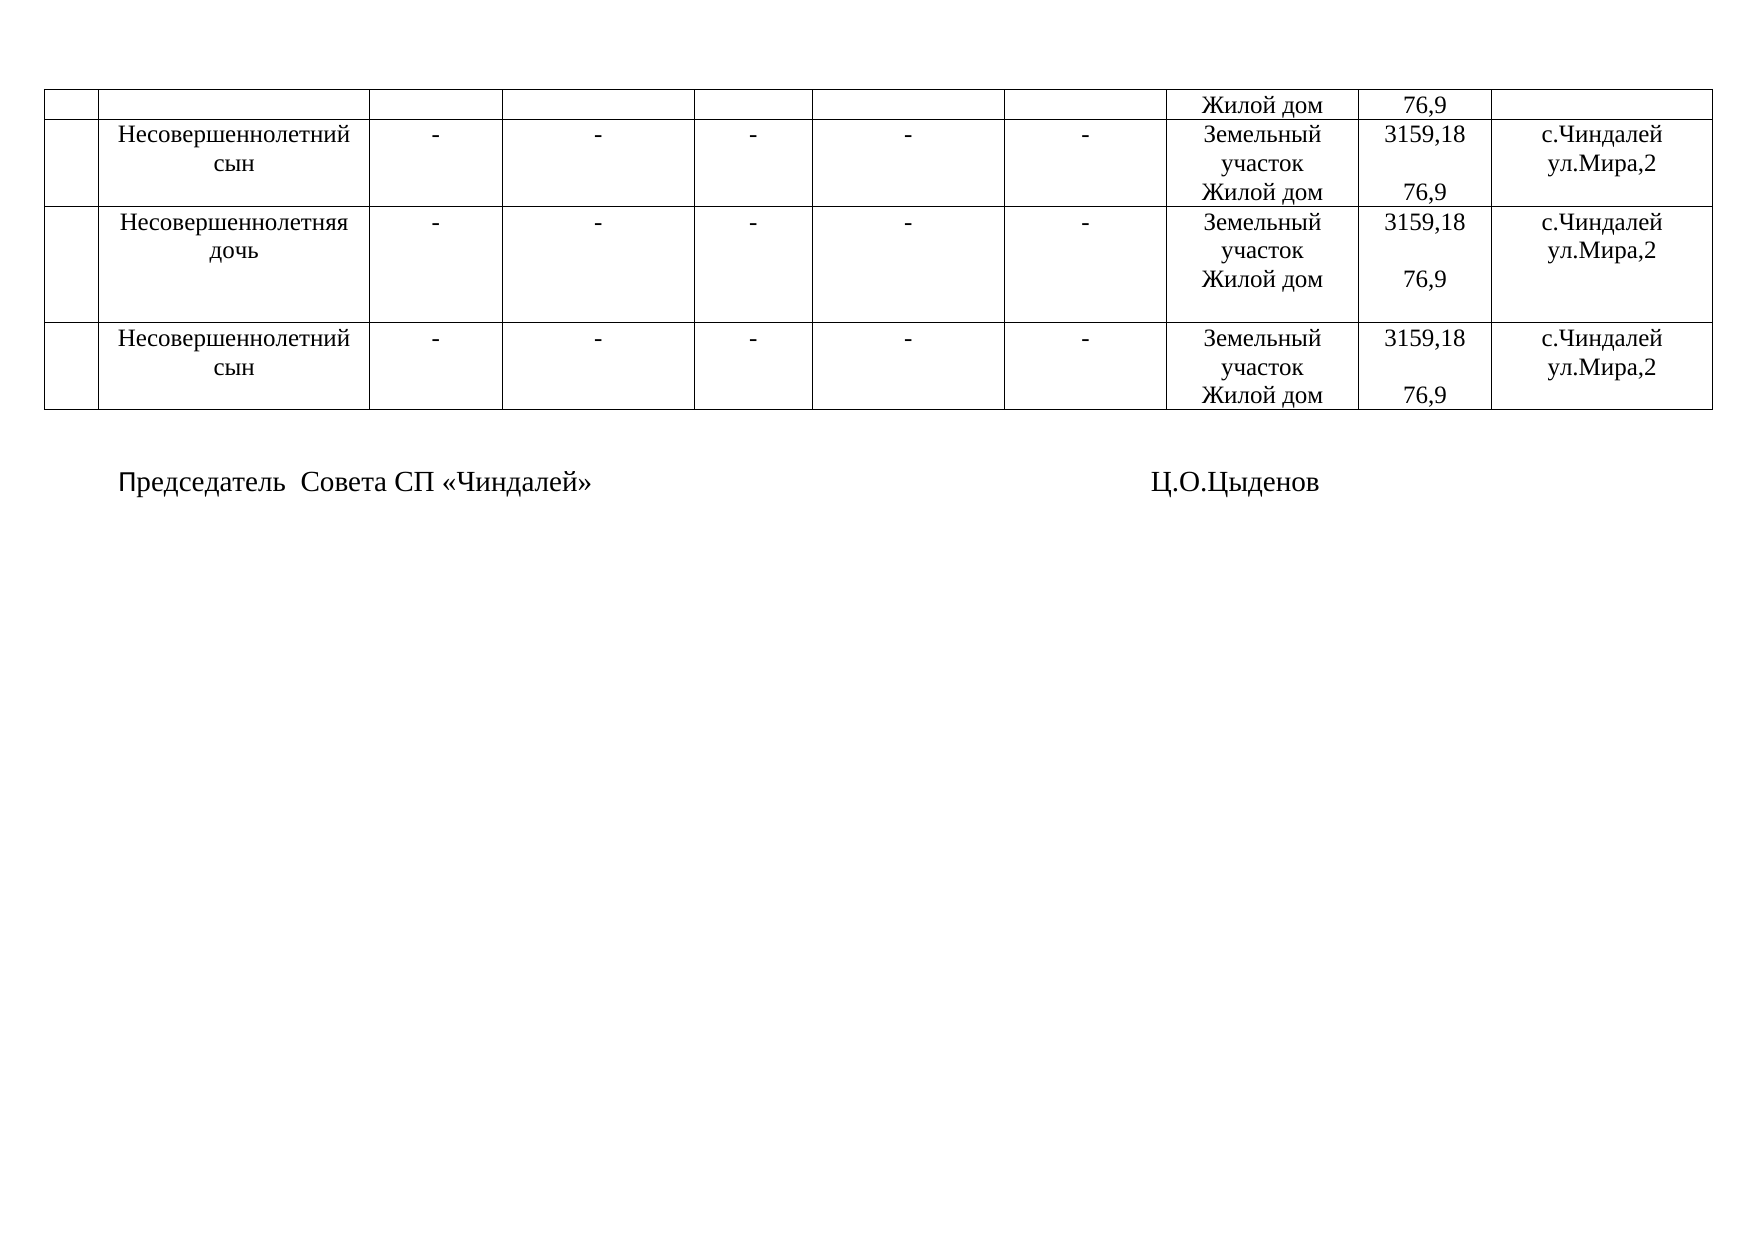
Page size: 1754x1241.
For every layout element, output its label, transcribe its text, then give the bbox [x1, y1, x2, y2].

table_cell Несовершеннолетняя дочь [99, 207, 369, 322]
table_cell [1492, 90, 1712, 118]
table_cell - [1005, 90, 1166, 118]
table_cell - [503, 120, 694, 206]
table_cell с.Чиндалей ул.Мира,2 [1492, 120, 1712, 206]
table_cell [1167, 90, 1358, 118]
table_cell с.Чиндалей ул.Мира,2 [1492, 207, 1712, 322]
table_cell - [370, 323, 502, 409]
table_cell - [813, 207, 1004, 322]
table_cell - [695, 90, 812, 118]
table_cell Несовершеннолетний сын [99, 120, 369, 206]
table_cell Несовершеннолетний сын [99, 323, 369, 409]
table_cell 3159,18 76,9 [1359, 323, 1491, 409]
table_cell - [813, 120, 1004, 206]
table_cell 3159,18 76,9 [1359, 120, 1491, 206]
table_cell - [370, 207, 502, 322]
table_cell [45, 120, 98, 206]
table_cell - [370, 90, 502, 118]
table_cell - [695, 207, 812, 322]
table_cell - [1005, 207, 1166, 322]
table_cell - [1005, 323, 1166, 409]
table_cell Земельный участок Жилой дом [1167, 207, 1358, 322]
table_cell Земельный участок Жилой дом [1167, 120, 1358, 206]
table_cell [99, 90, 369, 118]
table_cell - [813, 323, 1004, 409]
table_cell с.Чиндалей ул.Мира,2 [1492, 323, 1712, 409]
table_cell - [695, 323, 812, 409]
table_cell [45, 323, 98, 409]
table_cell [45, 90, 98, 118]
table_cell - [1005, 120, 1166, 206]
table_cell - [813, 90, 1004, 118]
text Председатель Совета СП «Чиндалей» Ц.О.Цыденов [118, 463, 1636, 499]
table_cell - [503, 207, 694, 322]
table_cell [45, 207, 98, 322]
table_cell - [503, 90, 694, 118]
table_cell - [503, 323, 694, 409]
table_cell - [695, 120, 812, 206]
table_cell Земельный участок Жилой дом [1167, 323, 1358, 409]
table_cell 3159,18 76,9 [1359, 90, 1491, 118]
table_cell 3159,18 76,9 [1359, 207, 1491, 322]
table_cell - [370, 120, 502, 206]
